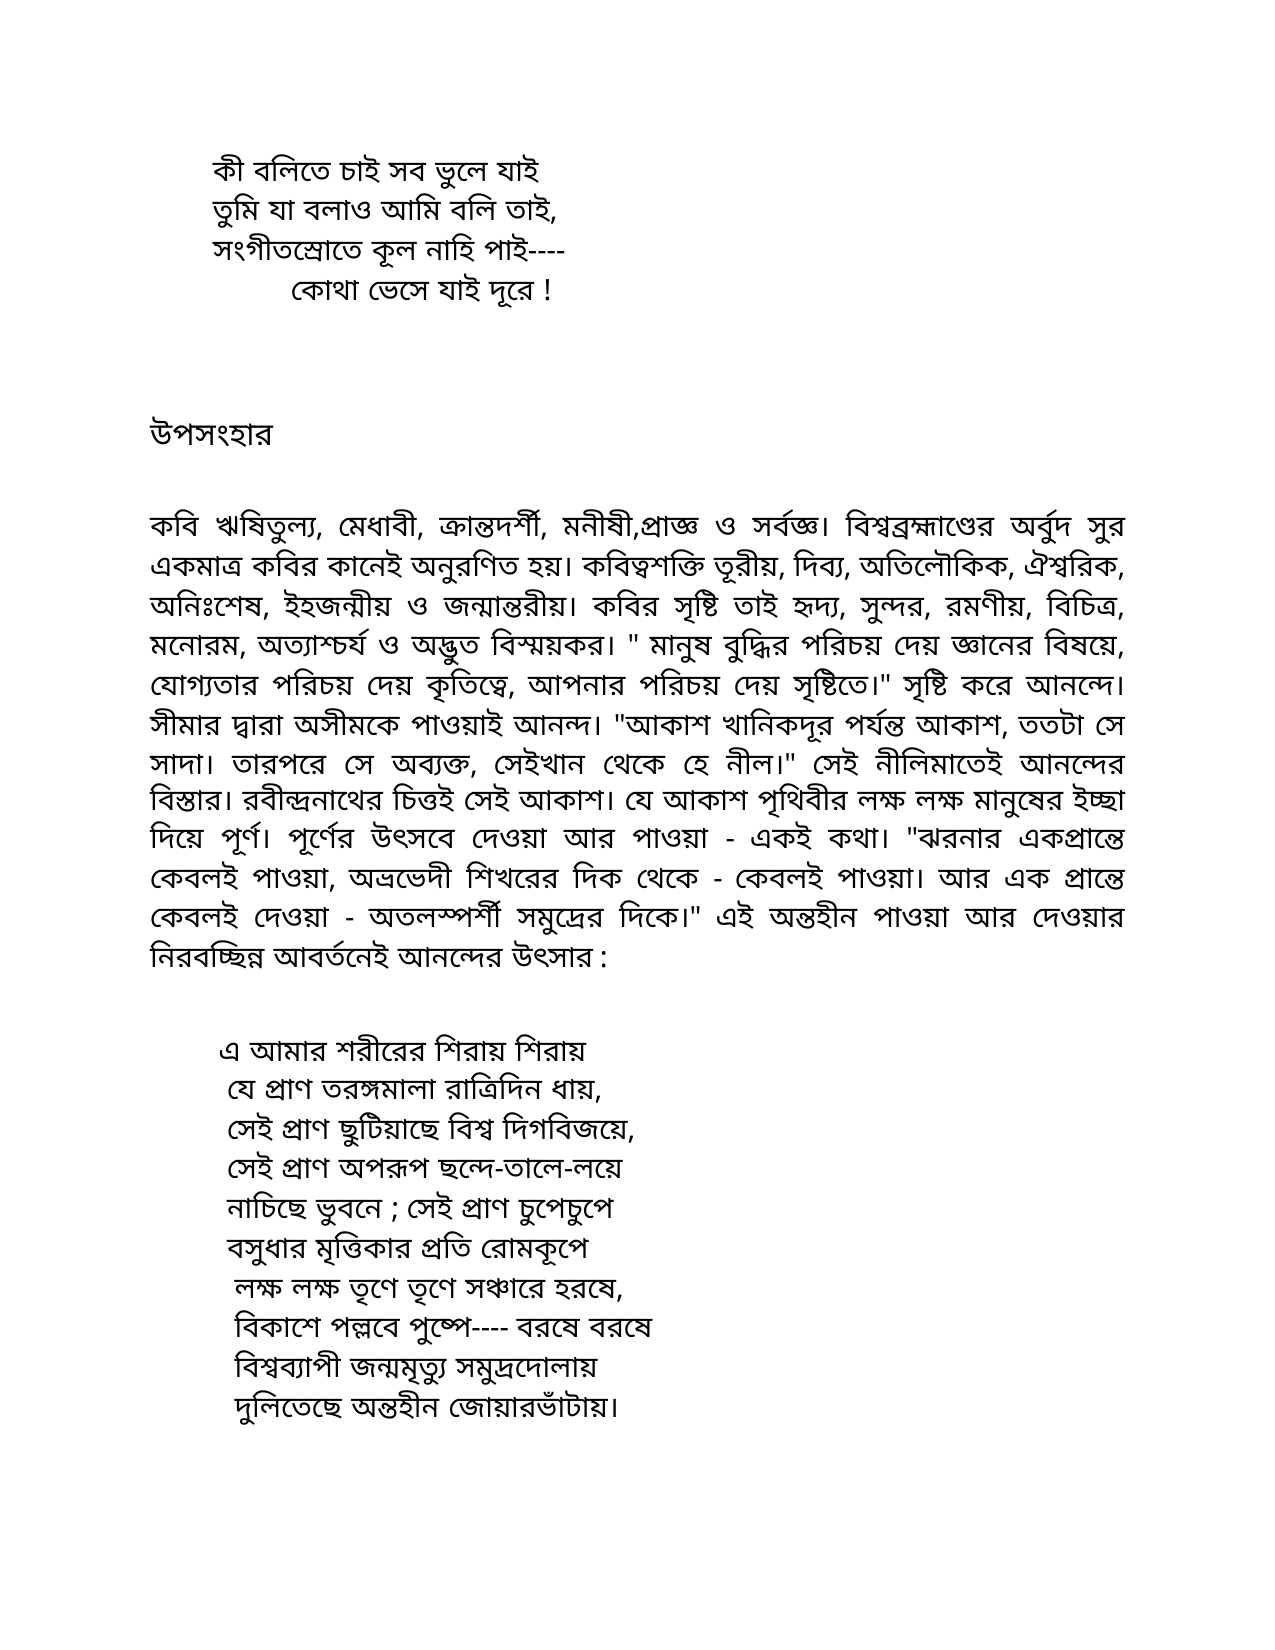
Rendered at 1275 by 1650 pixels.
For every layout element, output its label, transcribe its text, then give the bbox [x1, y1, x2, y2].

text এ আমার শরীরের শিরায় শিরায় যে প্রাণ তরঙ্গমালা রাত্রিদিন ধায়, সেই প্রাণ ছুটিয়াছে বিশ্ব দিগবিজয়ে, সেই প্রাণ অপরূপ ছন্দে-তালে-লয়ে নাচিছে ভুবনে ; সেই প্রাণ চুপেচুপে বসুধার মৃত্তিকার প্রতি রোমকূপে লক্ষ লক্ষ তৃণে তৃণে সঞ্চারে হরষে, বিকাশে পল্লবে পুষ্পে---- বরষে বরষে বিশ্বব্যাপী জন্মমৃত্যু সমুদ্রদোলায় দুলিতেছে অন্তহীন জোয়ারভাঁটায়। [150, 1034, 1125, 1454]
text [150, 150, 1125, 309]
text কবি ঋষিতুল্য, মেধাবী, ক্রান্তদর্শী, মনীষী,প্রাজ্ঞ ও সর্বজ্ঞ। বিশ্বব্রহ্মাণ্ডের অর্বুদ সুর একমাত্র কবির কানেই অনুরণিত হয়। কবিত্বশক্তি তূরীয়, দিব্য, অতিলৌকিক, ঐশ্বরিক, অনিঃশেষ, ইহজন্মীয় ও জন্মান্তরীয়। কবির সৃষ্টি তাই হৃদ্য, সুন্দর, রমণীয়, বিচিত্র, মনোরম, অত্যাশ্চর্য ও অদ্ভুত বিস্ময়কর। " মানুষ বুদ্ধির পরিচয় দেয় জ্ঞানের বিষয়ে, যোগ্যতার পরিচয় দেয় কৃতিত্বে, আপনার পরিচয় দেয় সৃষ্টিতে।" সৃষ্টি করে আনন্দে। সীমার দ্বারা অসীমকে পাওয়াই আনন্দ। "আকাশ খানিকদূর পর্যন্ত আকাশ, ততটা সে সাদা। তারপরে সে অব্যক্ত, সেইখান থেকে হে নীল।" সেই নীলিমাতেই আনন্দের বিস্তার। রবীন্দ্রনাথের চিত্তই সেই আকাশ। যে আকাশ পৃথিবীর লক্ষ লক্ষ মানুষের ইচ্ছা দিয়ে পূর্ণ। পূর্ণের উৎসবে দেওয়া আর পাওয়া - একই কথা। "ঝরনার একপ্রান্তে কেবলই পাওয়া, অভ্রভেদী শিখরের দিক থেকে - কেবলই পাওয়া। আর এক প্রান্তে কেবলই দেওয়া - অতলস্পর্শী সমুদ্রের দিকে।" এই অন্তহীন পাওয়া আর দেওয়ার নিরবচ্ছিন্ন আবর্তনেই আনন্দের উৎসার : [150, 505, 1125, 976]
text উপসংহার [150, 416, 1125, 480]
